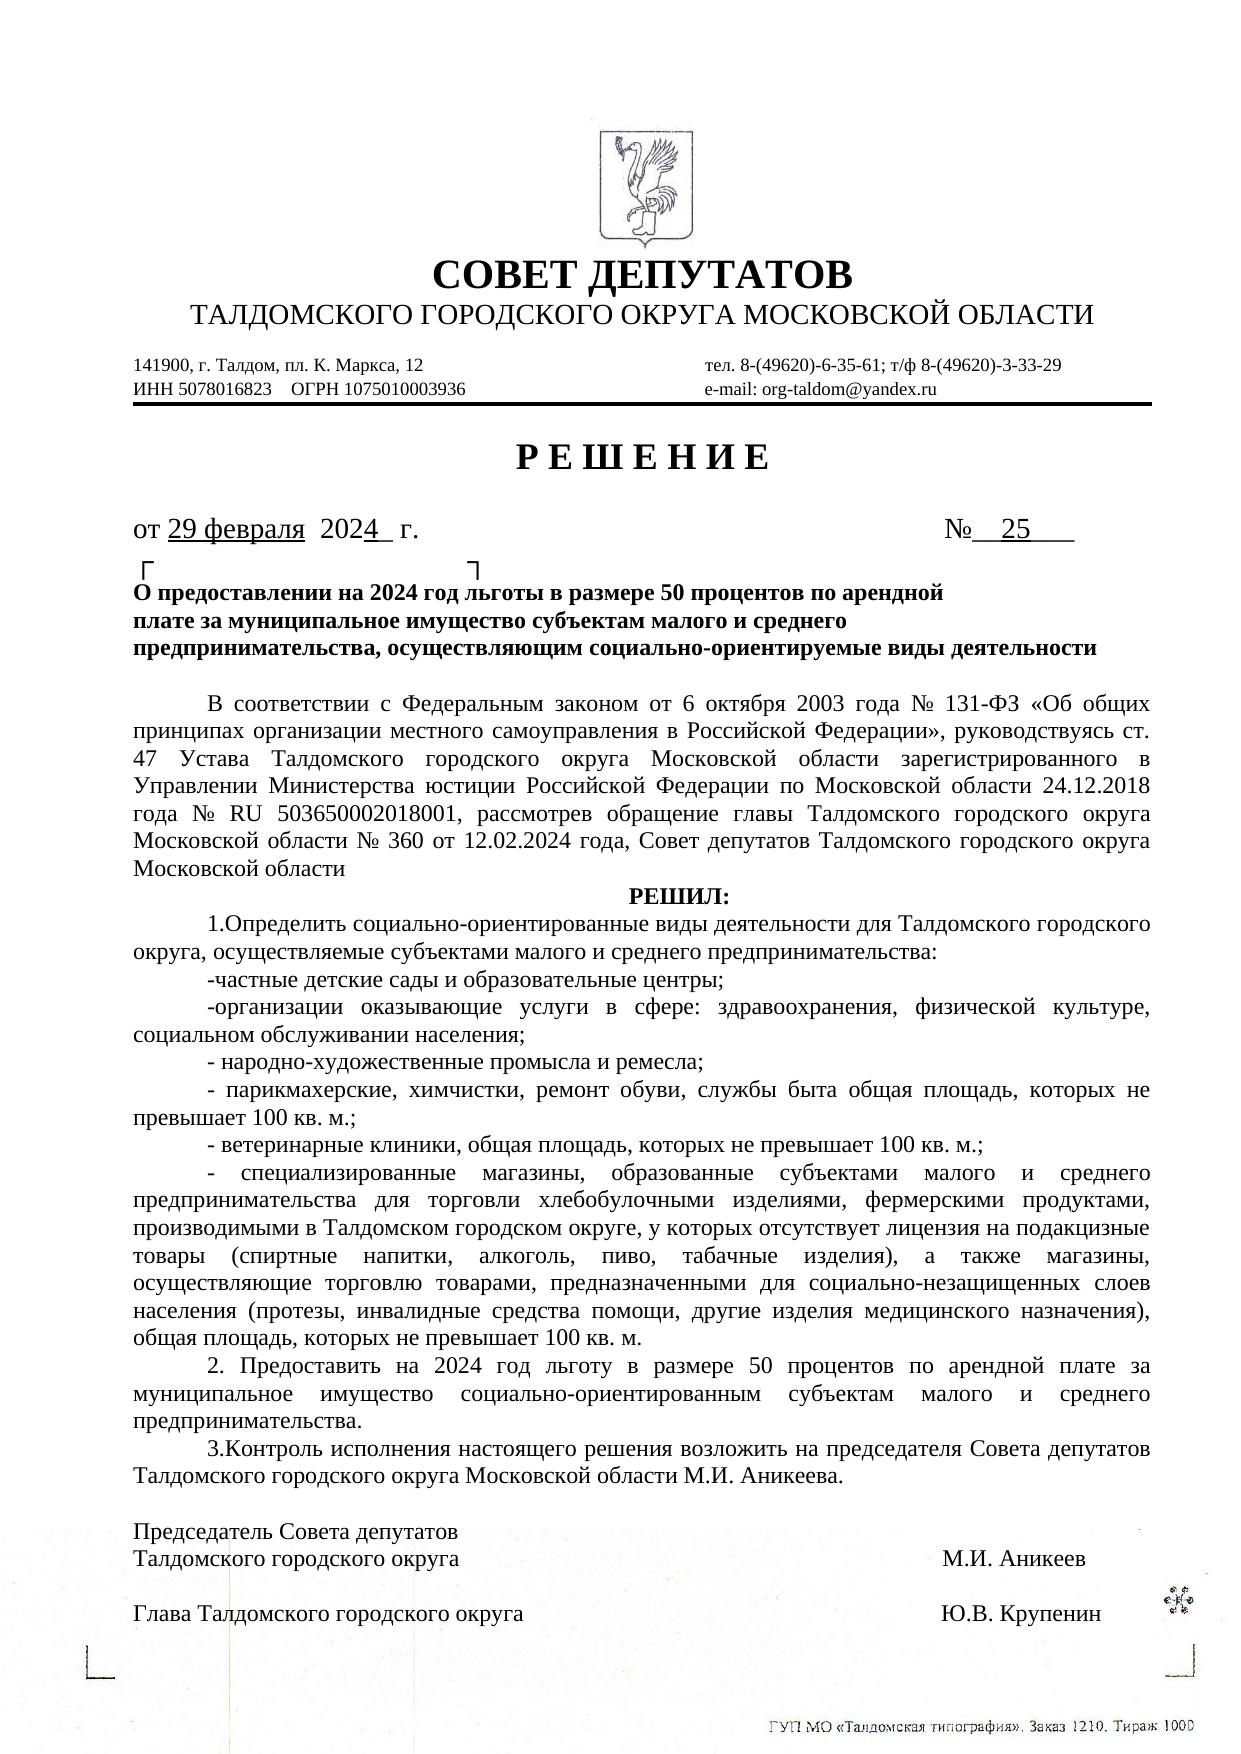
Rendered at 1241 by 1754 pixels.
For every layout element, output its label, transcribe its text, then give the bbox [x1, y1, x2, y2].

text Председатель Совета депутатов [133, 1517, 1152, 1544]
text плате за муниципальное имущество субъектам малого и среднего [133, 606, 1152, 633]
text О предоставлении на 2024 год льготы в размере 50 процентов по арендной [133, 578, 1152, 606]
picture [0, 1528, 1241, 1754]
text Талдомского городского округа М.И. Аникеев [133, 1544, 1152, 1572]
text от 29 февраля 2024_ г. №__25___ [133, 511, 1152, 544]
text ТАЛДОМСКОГО ГОРОДСКОГО ОКРУГА МОСКОВСКОЙ ОБЛАСТИ [133, 297, 1152, 331]
text предпринимательства, осуществляющим социально-ориентируемые виды деятельности [133, 633, 1152, 661]
text 2. Предоставить на 2024 год льготу в размере 50 процентов по арендной плате за муниципальное имущество социально-ориентированным субъектам малого и среднего предпринимательства. [133, 1351, 1152, 1434]
text 141900, г. Талдом, пл. К. Маркса, 12 тел. 8-(49620)-6-35-61; т/ф 8-(49620)-3-33-29 [133, 353, 1152, 376]
text СОВЕТ ДЕПУТАТОВ [133, 249, 1152, 297]
text 1.Определить социально-ориентированные виды деятельности для Талдомского городского округа, осуществляемые субъектами малого и среднего предпринимательства: [133, 909, 1152, 964]
text - парикмахерские, химчистки, ремонт обуви, службы быта общая площадь, которых не превышает 100 кв. м.; [133, 1075, 1152, 1130]
text -частные детские сады и образовательные центры; [133, 964, 1152, 992]
picture [590, 118, 695, 250]
text 3.Контроль исполнения настоящего решения возложить на председателя Совета депутатов Талдомского городского округа Московской области М.И. Аникеева. [133, 1434, 1152, 1489]
text ┌ ┐ [133, 544, 1152, 578]
text Р Е Ш Е Н И Е [133, 434, 1152, 477]
text - специализированные магазины, образованные субъектами малого и среднего предпринимательства для торговли хлебобулочными изделиями, фермерскими продуктами, производимыми в Талдомском городском округе, у которых отсутствует лицензия на подакцизные товары (спиртные напитки, алкоголь, пиво, табачные изделия), а также магазины, осуществляющие торговлю товарами, предназначенными для социально-незащищенных слоев населения (протезы, инвалидные средства помощи, другие изделия медицинского назначения), общая площадь, которых не превышает 100 кв. м. [133, 1158, 1152, 1351]
text -организации оказывающие услуги в сфере: здравоохранения, физической культуре, социальном обслуживании населения; [133, 992, 1152, 1047]
text - народно-художественные промысла и ремесла; [133, 1047, 1152, 1075]
text РЕШИЛ: [133, 882, 1152, 909]
text ИНН 5078016823 ОГРН 1075010003936 e-mail: org-taldom@yandex.ru [133, 376, 1152, 402]
text Глава Талдомского городского округа Ю.В. Крупенин [133, 1599, 1152, 1627]
text - ветеринарные клиники, общая площадь, которых не превышает 100 кв. м.; [133, 1130, 1152, 1158]
text В соответствии с Федеральным законом от 6 октября 2003 года № 131-ФЗ «Об общих принципах организации местного самоуправления в Российской Федерации», руководствуясь ст. 47 Устава Талдомского городского округа Московской области зарегистрированного в Управлении Министерства юстиции Российской Федерации по Московской области 24.12.2018 года № RU 503650002018001, рассмотрев обращение главы Талдомского городского округа Московской области № 360 от 12.02.2024 года, Совет депутатов Талдомского городского округа Московской области [133, 688, 1152, 882]
